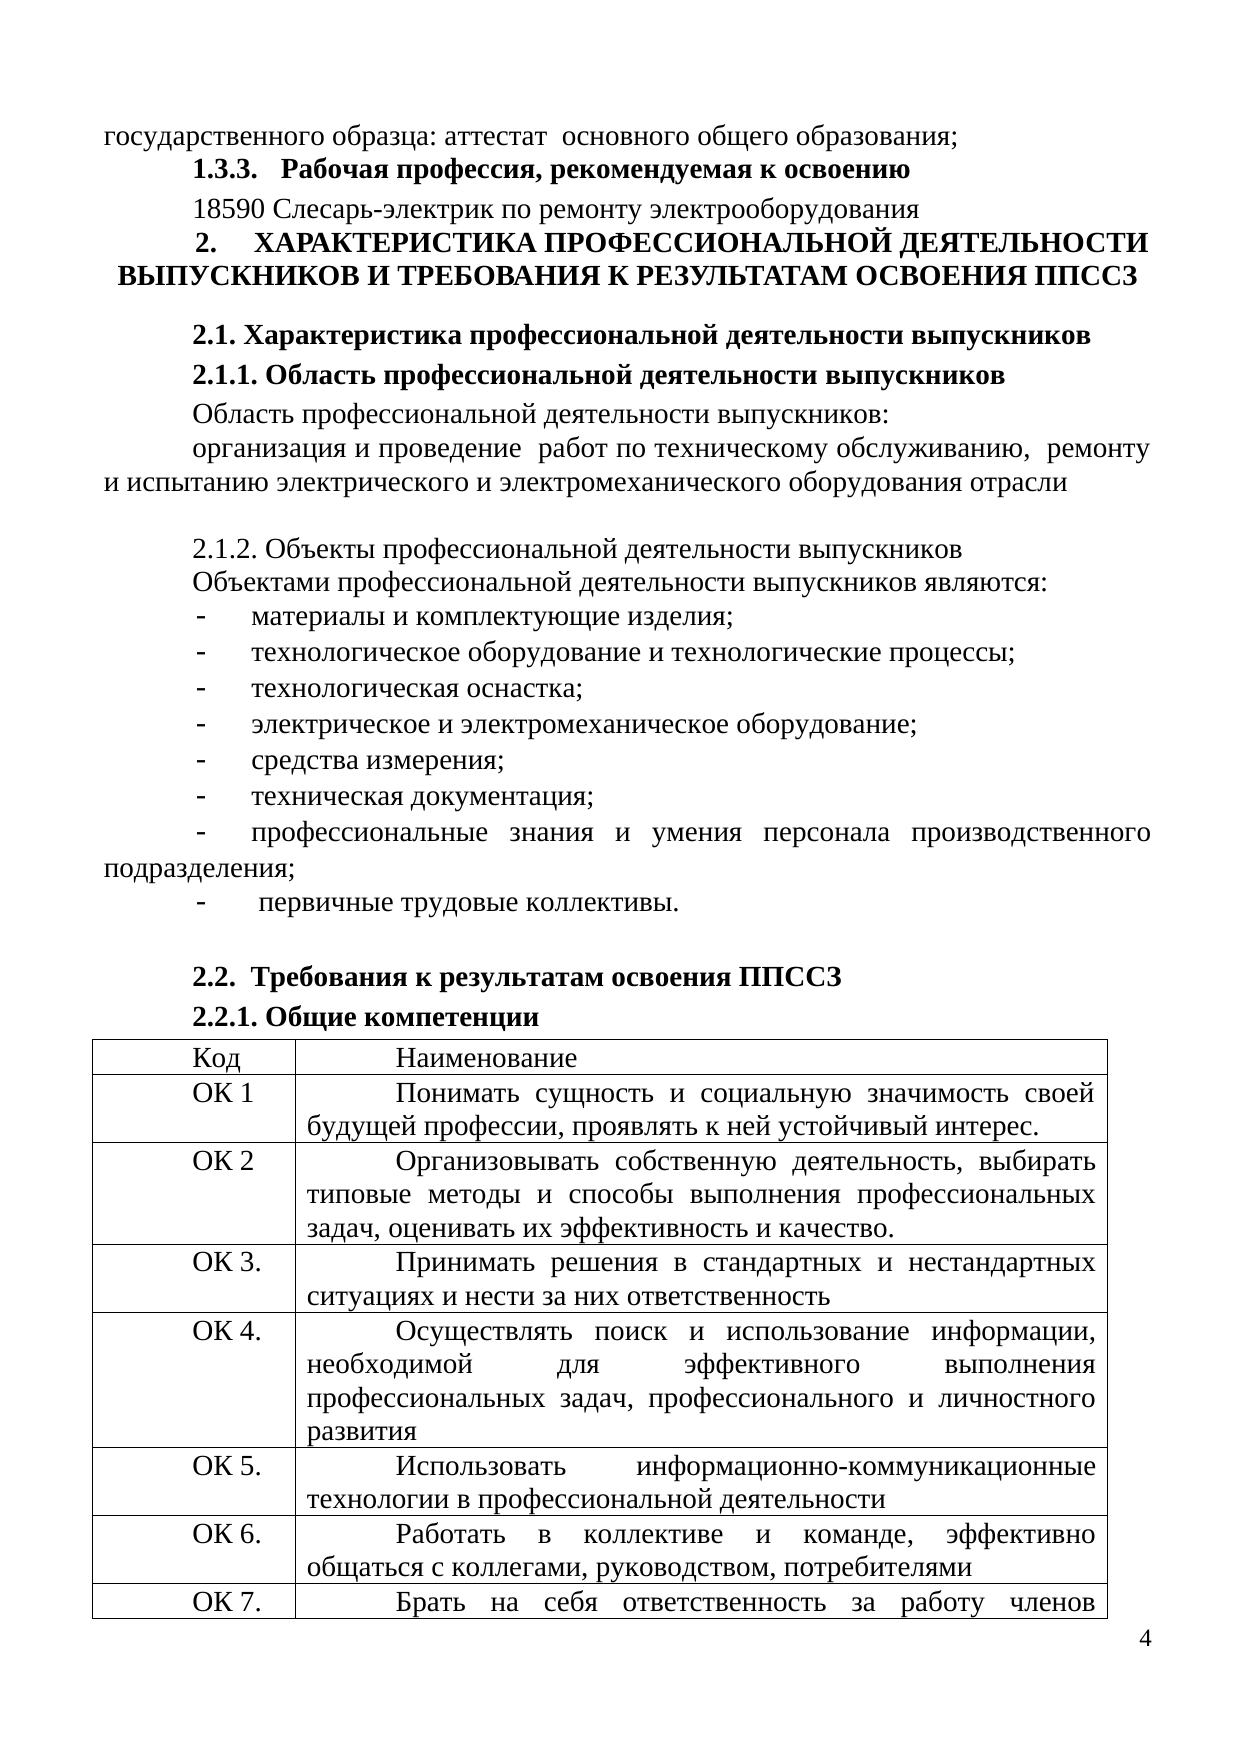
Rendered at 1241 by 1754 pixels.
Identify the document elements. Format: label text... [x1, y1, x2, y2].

list технологическое оборудование и технологические процессы; [103, 634, 1152, 670]
text Область профессиональной деятельности выпускников: [103, 397, 1152, 430]
table_header Код [93, 1040, 295, 1074]
subtitle 2.2. Требования к результатам освоения ППССЗ [103, 959, 1152, 993]
list первичные трудовые коллективы. [103, 884, 1152, 920]
list профессиональные знания и умения персонала производственного подразделения; [103, 814, 1152, 884]
subtitle 2.1.1. Область профессиональной деятельности выпускников [103, 357, 1152, 390]
table_cell Работать в коллективе и команде, эффективно общаться с коллегами, руководством, потребителями [296, 1516, 1107, 1583]
table_cell ОК 4. [93, 1313, 295, 1447]
subtitle Рабочая профессия, рекомендуемая к освоению [103, 152, 1152, 185]
subtitle ХАРАКТЕРИСТИКА ПРОФЕССИОНАЛЬНОЙ ДЕЯТЕЛЬНОСТИ ВЫПУСКНИКОВ И ТРЕБОВАНИЯ К РЕЗУЛЬТАТАМ ОСВОЕНИЯ ППССЗ [103, 225, 1152, 292]
subtitle 2.2.1. Общие компетенции [103, 999, 1152, 1033]
table_cell ОК 7. [93, 1584, 295, 1618]
table_cell ОК 3. [93, 1245, 295, 1312]
list технологическая оснастка; [103, 670, 1152, 706]
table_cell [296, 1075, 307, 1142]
table_cell ОК 5. [93, 1448, 295, 1515]
table_cell Организовывать собственную деятельность, выбирать типовые методы и способы выполнения профессиональных задач, оценивать их эффективность и качество. [296, 1143, 1107, 1243]
table_cell Использовать информационно-коммуникационные технологии в профессиональной деятельности [296, 1448, 1107, 1515]
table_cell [296, 1584, 1107, 1618]
table_cell Осуществлять поиск и использование информации, необходимой для эффективного выполнения профессиональных задач, профессионального и личностного развития [296, 1313, 1107, 1447]
list техническая документация; [103, 778, 1152, 814]
subtitle 2.1. Характеристика профессиональной деятельности выпускников [103, 317, 1152, 351]
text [103, 118, 1152, 152]
text 2.1.2. Объекты профессиональной деятельности выпускников [103, 531, 1152, 564]
table_cell ОК 6. [93, 1516, 295, 1583]
list электрическое и электромеханическое оборудование; [103, 706, 1152, 742]
text организация и проведение работ по техническому обслуживанию, ремонту и испытанию электрического и электромеханического оборудования отрасли [103, 430, 1152, 497]
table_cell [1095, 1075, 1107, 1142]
table_cell Принимать решения в стандартных и нестандартных ситуациях и нести за них ответственность [296, 1245, 1107, 1312]
table_cell ОК 1 [93, 1075, 295, 1142]
text Объектами профессиональной деятельности выпускников являются: [103, 564, 1152, 598]
text 18590 Слесарь-электрик по ремонту электрооборудования [103, 191, 1152, 225]
table_cell ОК 2 [93, 1143, 295, 1243]
list материалы и комплектующие изделия; [103, 598, 1152, 634]
list средства измерения; [103, 742, 1152, 778]
table_header Наименование [296, 1040, 1107, 1074]
